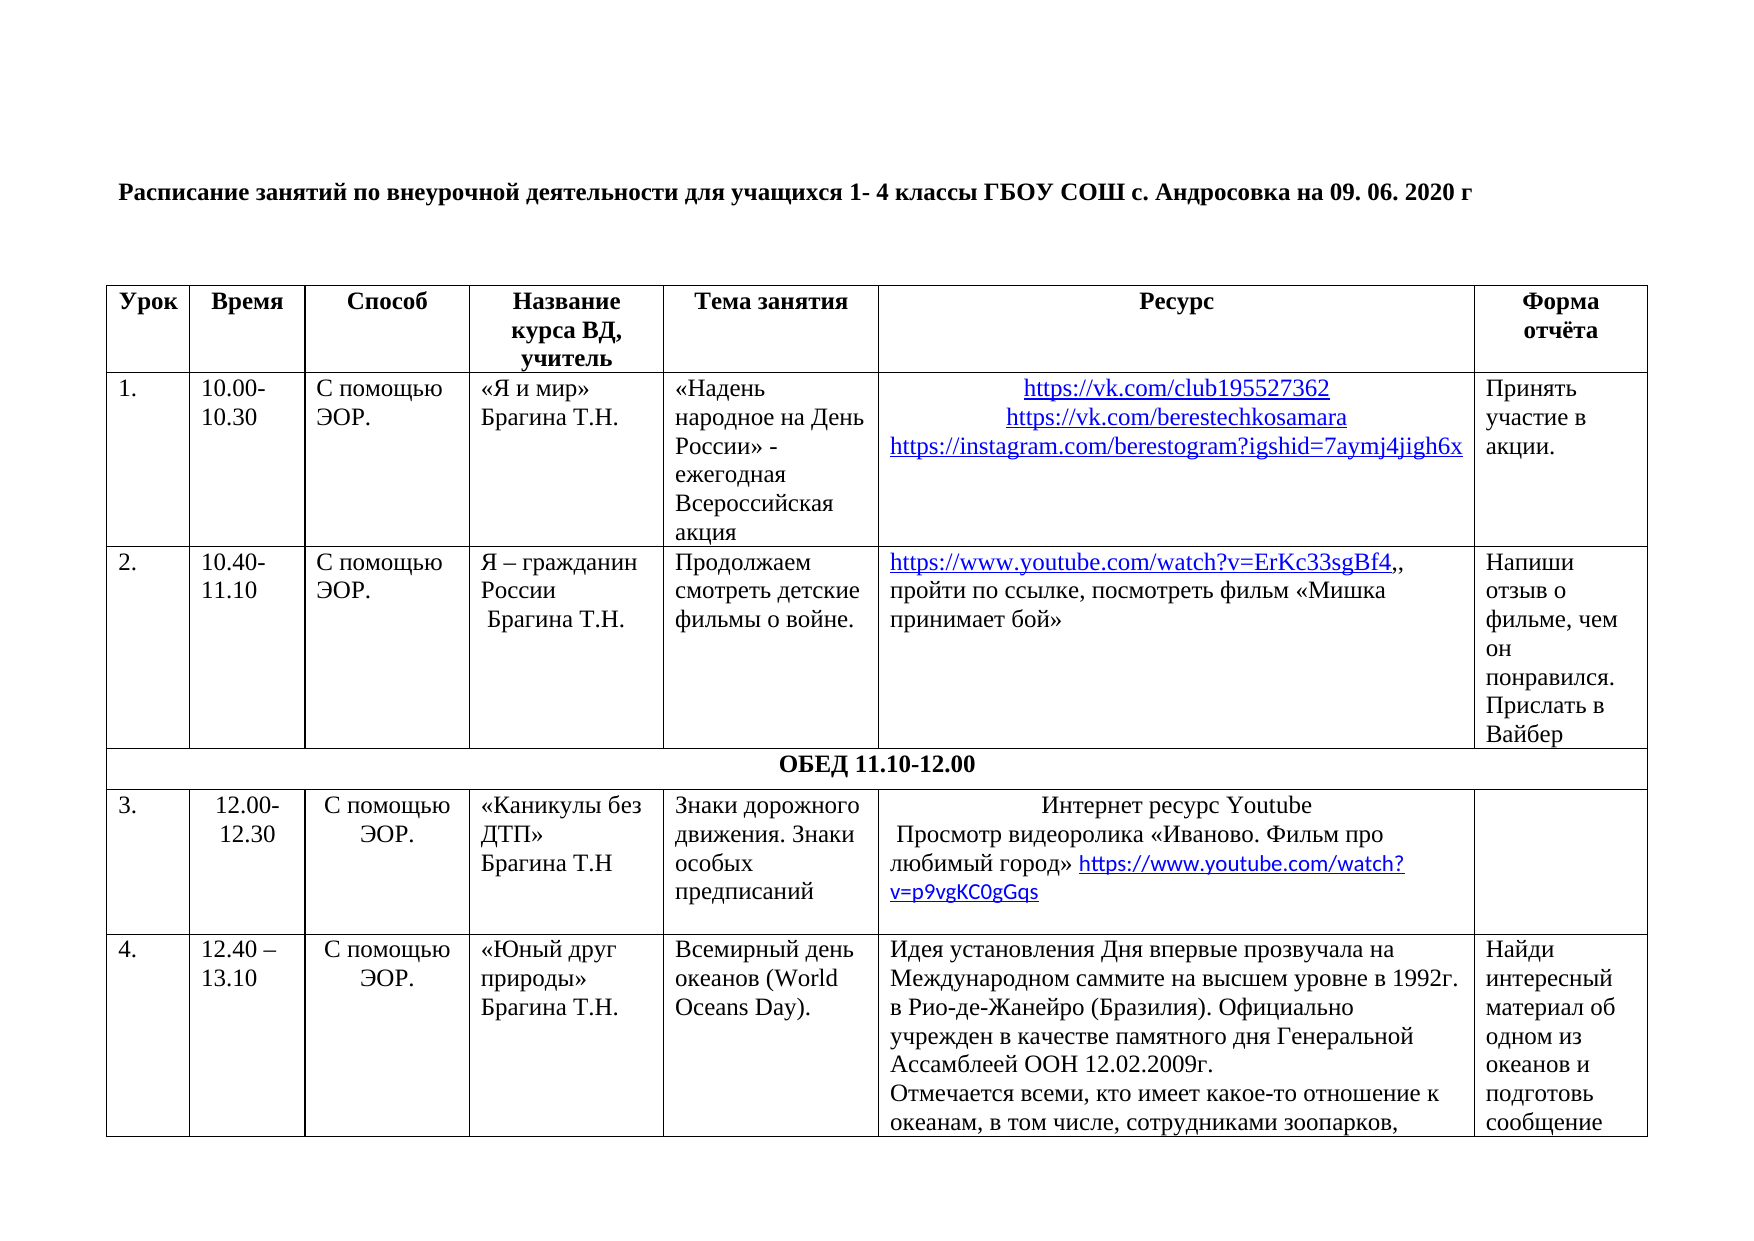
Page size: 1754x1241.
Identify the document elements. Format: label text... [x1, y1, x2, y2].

table_header Тема занятия [664, 286, 878, 372]
table_cell 12.00-12.30 [190, 790, 304, 933]
table_cell С помощью ЭОР. [306, 790, 469, 933]
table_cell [470, 935, 663, 1136]
table_cell «Я и мир» Брагина Т.Н. [470, 373, 663, 546]
table_cell С помощью ЭОР. [306, 935, 469, 1136]
table_header Время [190, 286, 304, 372]
table_cell 2. [107, 547, 189, 748]
table_cell https://www.youtube.com/watch?v=ErKc33sgBf4,, пройти по ссылке, посмотреть фильм «Мишка принимает бой» [879, 547, 1474, 748]
table_cell 12.40 – 13.10 [190, 935, 304, 1136]
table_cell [664, 935, 878, 1136]
table_cell Интернет ресурс Youtube Просмотр видеоролика «Иваново. Фильм про любимый город» https://www.youtube.com/watch?v=p9vgKC0gGqs [879, 790, 1474, 933]
table_header Название курса ВД, учитель [470, 286, 663, 372]
table_cell 10.00-10.30 [190, 373, 304, 546]
table_cell Принять участие в акции. [1475, 373, 1647, 546]
text Расписание занятий по внеурочной деятельности для учащихся 1- 4 классы ГБОУ СОШ с. Андросовка на 09. 06. 2020 г [118, 177, 1636, 206]
table_cell ОБЕД 11.10-12.00 [107, 749, 1647, 789]
table_cell С помощью ЭОР. [306, 373, 469, 546]
table_cell «Каникулы без ДТП» Брагина Т.Н [470, 790, 663, 933]
table_cell 10.40-11.10 [190, 547, 304, 748]
table_cell «Надень народное на День России» - ежегодная Всероссийская акция [664, 373, 878, 546]
table_cell Напиши отзыв о фильме, чем он понравился. Прислать в Вайбер [1475, 547, 1647, 748]
table_cell 1. [107, 373, 189, 546]
table_header Способ [306, 286, 469, 372]
table_cell Я – гражданин России Брагина Т.Н. [470, 547, 663, 748]
table_cell 3. [107, 790, 189, 933]
table_cell Знаки дорожного движения. Знаки особых предписаний [664, 790, 878, 933]
table_cell 4. [107, 935, 189, 1136]
table_cell Продолжаем смотреть детские фильмы о войне. [664, 547, 878, 748]
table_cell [879, 935, 1474, 1136]
table_cell С помощью ЭОР. [306, 547, 469, 748]
table_header Форма отчёта [1475, 286, 1647, 372]
table_cell https://vk.com/club195527362 https://vk.com/berestechkosamara https://instagram.com/berestogram?igshid=7aymj4jigh6x [879, 373, 1474, 546]
table_header Урок [107, 286, 189, 372]
table_cell [1475, 790, 1647, 933]
table_header Ресурс [879, 286, 1474, 372]
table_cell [1475, 935, 1647, 1136]
